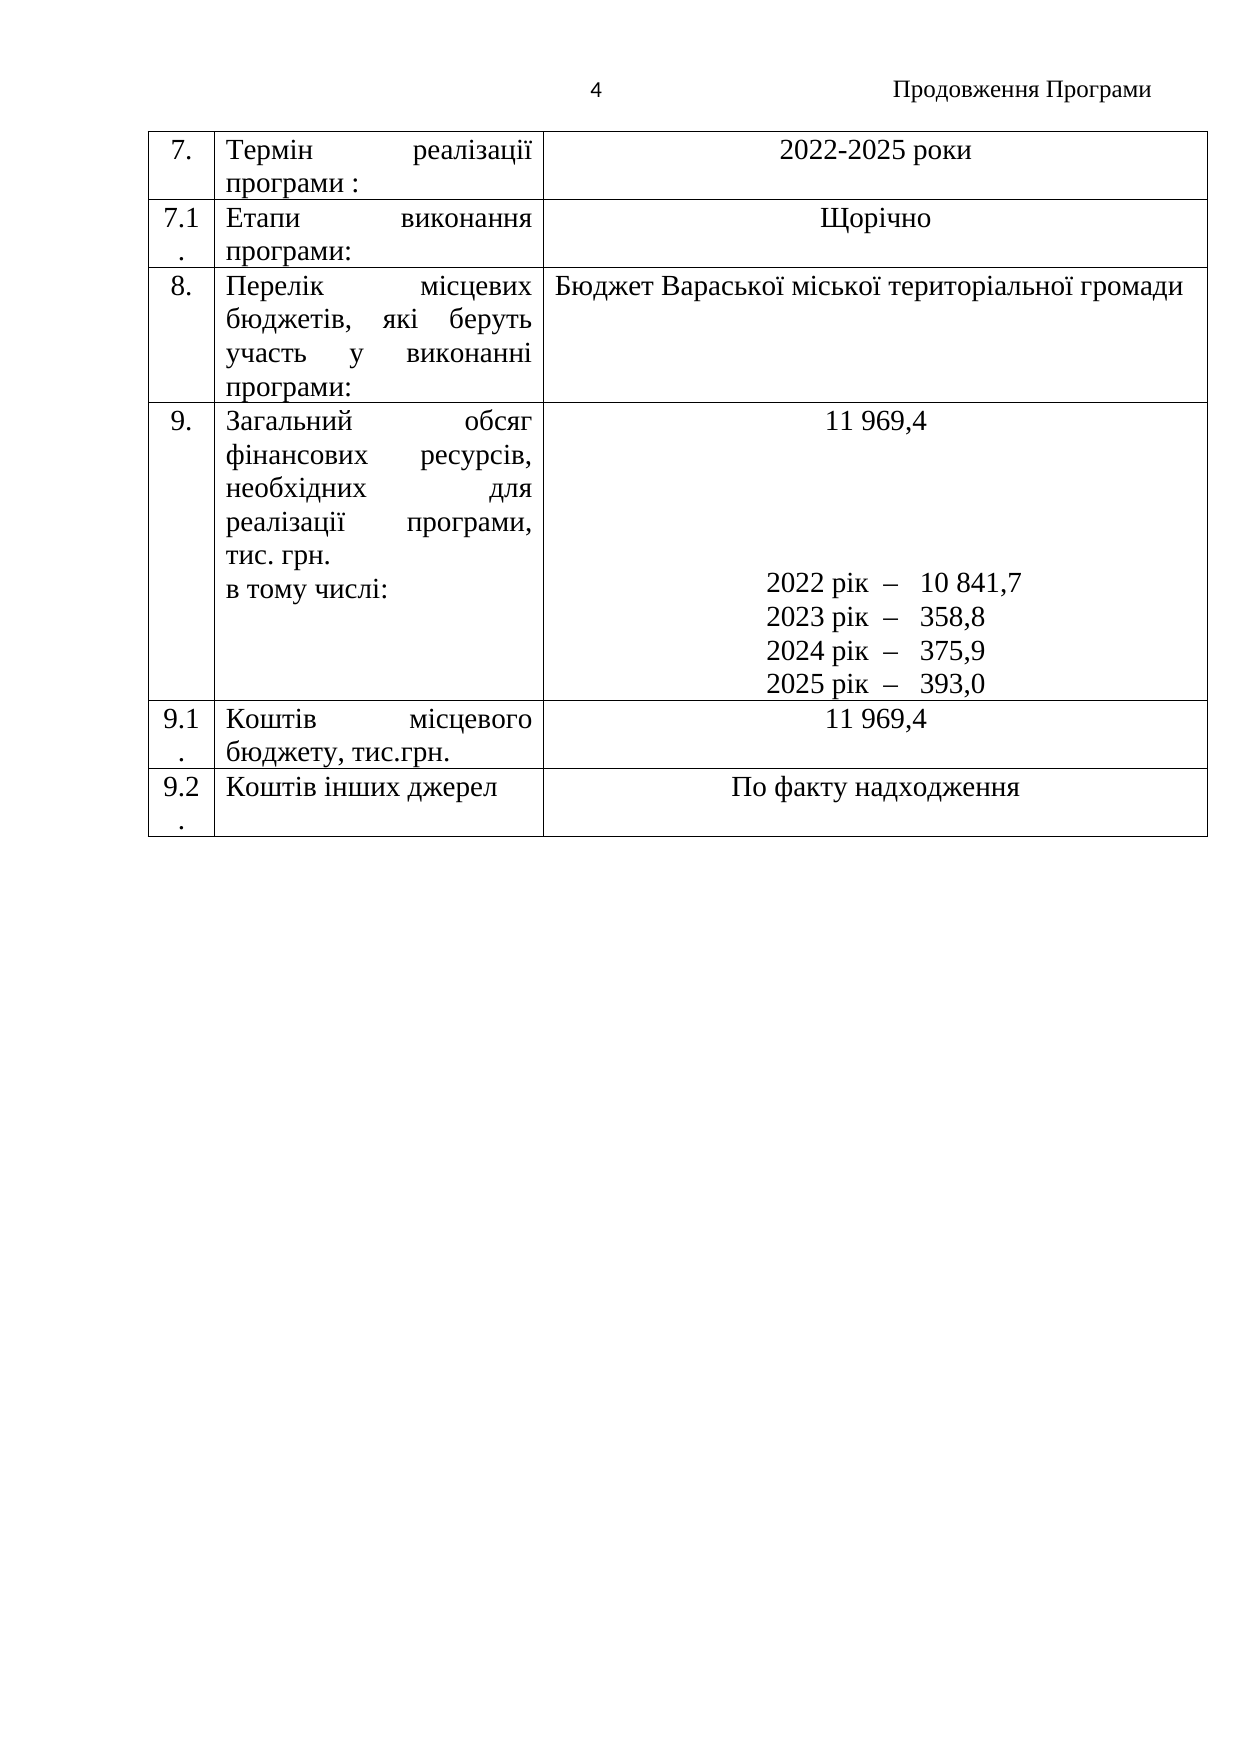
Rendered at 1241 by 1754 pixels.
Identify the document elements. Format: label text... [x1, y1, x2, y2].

table_cell 7. [149, 132, 214, 199]
table_cell Щорічно [544, 200, 1207, 267]
table_cell 9.1. [149, 701, 214, 768]
table_cell По факту надходження [544, 769, 1207, 836]
table_cell 9. [149, 403, 214, 700]
table_cell 2022-2025 роки [544, 132, 1207, 199]
table_cell Коштів місцевого бюджету, тис.грн. [215, 701, 543, 768]
table_cell 8. [149, 268, 214, 402]
table_cell 11 969,4 2022 рік – 10 841,7 2023 рік – 358,8 2024 рік – 375,9 2025 рік – 393,0 [544, 403, 1207, 700]
table_cell Бюджет Вараської міської територіальної громади [544, 268, 1207, 402]
table_cell Перелік місцевих бюджетів, які беруть участь у виконанні програми: [215, 268, 543, 402]
table_cell Термін реалізації програми : [215, 132, 543, 199]
table_cell Коштів інших джерел [215, 769, 543, 836]
table_cell Етапи виконання програми: [215, 200, 543, 267]
table_cell 7.1. [149, 200, 214, 267]
table_cell 11 969,4 [544, 701, 1207, 768]
table_cell Загальний обсяг фінансових ресурсів, необхідних для реалізації програми, тис. грн. в тому числі: [215, 403, 543, 700]
table_cell 9.2. [149, 769, 214, 836]
